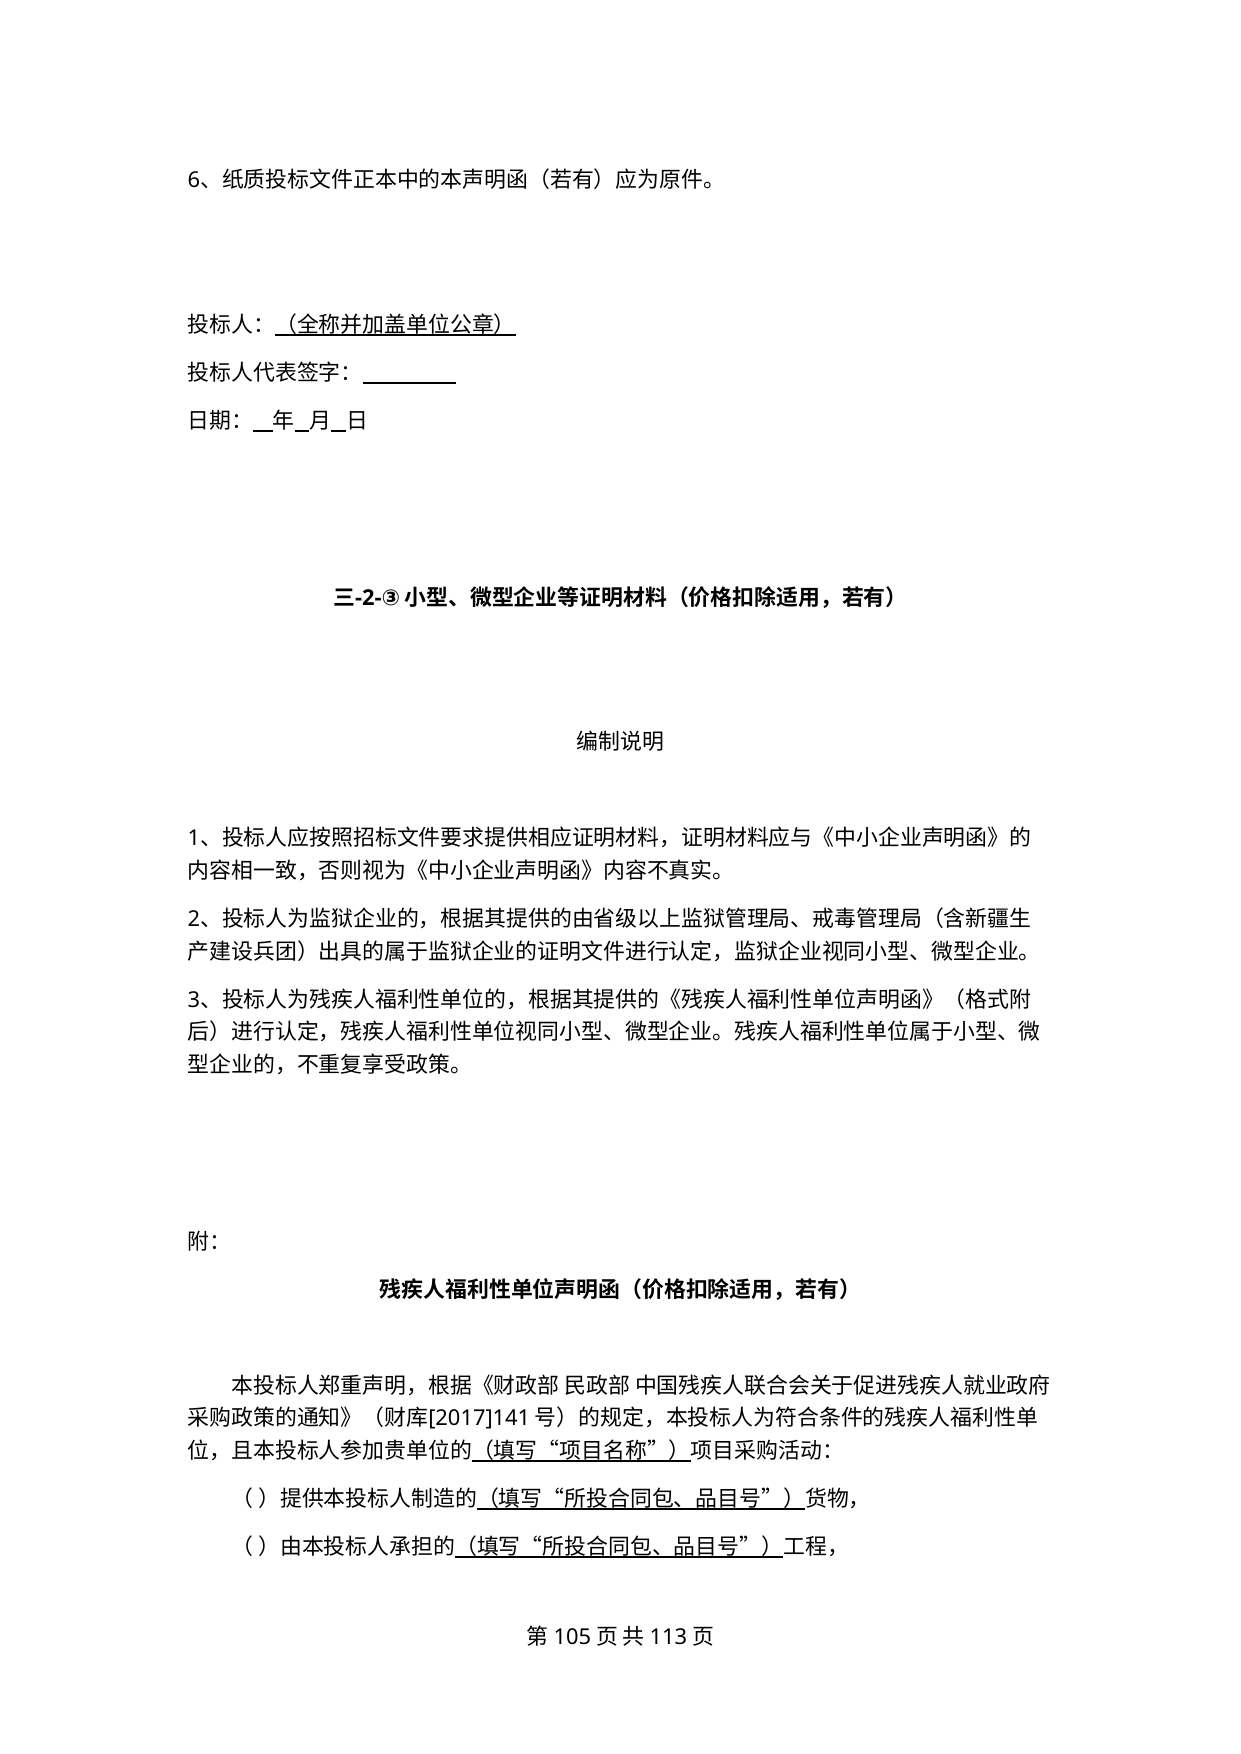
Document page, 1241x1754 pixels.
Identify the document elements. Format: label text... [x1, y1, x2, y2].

text 1、投标人应按照招标文件要求提供相应证明材料，证明材料应与《中小企业声明函》的内容相一致，否则视为《中小企业声明函》内容不真实。 [187, 820, 1053, 885]
text 投标人代表签字： [187, 354, 1053, 387]
text 三-2-③小型、微型企业等证明材料（价格扣除适用，若有） [187, 547, 1053, 612]
text 投标人：（全称并加盖单位公章） [187, 306, 1053, 339]
text 附： [187, 1191, 1053, 1256]
text 2、投标人为监狱企业的，根据其提供的由省级以上监狱管理局、戒毒管理局（含新疆生产建设兵团）出具的属于监狱企业的证明文件进行认定，监狱企业视同小型、微型企业。 [187, 901, 1053, 966]
text （ ）由本投标人承担的（填写“所投合同包、品目号”）工程， [187, 1529, 1053, 1561]
text （ ）提供本投标人制造的（填写“所投合同包、品目号”）货物， [187, 1481, 1053, 1513]
text 6、纸质投标文件正本中的本声明函（若有）应为原件。 [187, 162, 1053, 194]
text 本投标人郑重声明，根据《财政部 民政部 中国残疾人联合会关于促进残疾人就业政府采购政策的通知》（财库[2017]141号）的规定，本投标人为符合条件的残疾人福利性单位，且本投标人参加贵单位的（填写“项目名称”）项目采购活动： [187, 1368, 1053, 1465]
text 日期： 年 月 日 [187, 403, 1053, 435]
text 编制说明 [187, 724, 1053, 756]
text 残疾人福利性单位声明函（价格扣除适用，若有） [187, 1271, 1053, 1304]
text 3、投标人为残疾人福利性单位的，根据其提供的《残疾人福利性单位声明函》（格式附后）进行认定，残疾人福利性单位视同小型、微型企业。残疾人福利性单位属于小型、微型企业的，不重复享受政策。 [187, 981, 1053, 1079]
